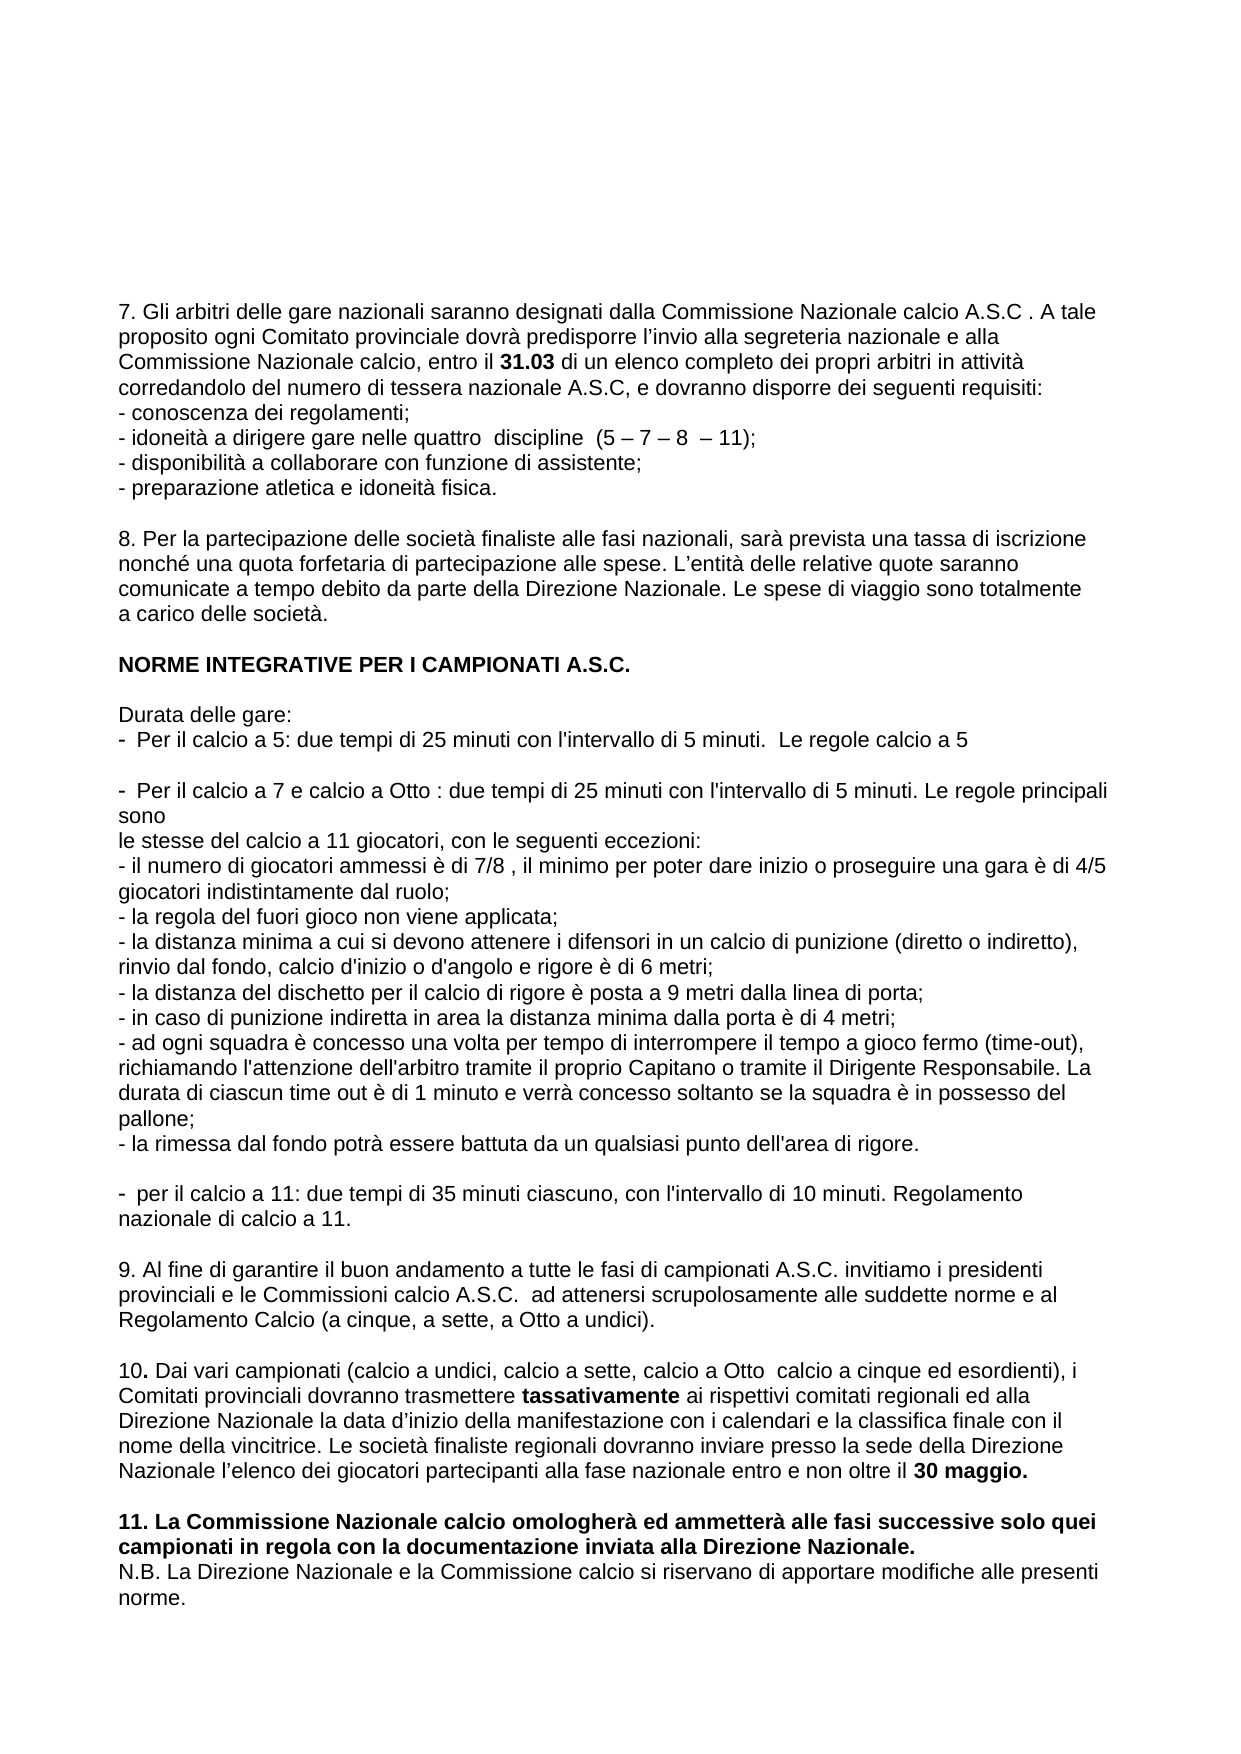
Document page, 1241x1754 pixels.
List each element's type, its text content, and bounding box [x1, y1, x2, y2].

text NORME INTEGRATIVE PER I CAMPIONATI A.S.C. [118, 652, 1122, 677]
text - la regola del fuori gioco non viene applicata; [118, 904, 1122, 929]
text - il numero di giocatori ammessi è di 7/8 , il minimo per poter dare inizio o proseguire una gara è di 4/5 [118, 853, 1122, 879]
text 10. Dai vari campionati (calcio a undici, calcio a sette, calcio a Otto calcio a cinque ed esordienti), i Comitati provinciali dovranno trasmettere tassativamente ai rispettivi comitati regionali ed alla Direzione Nazionale la data d’inizio della manifestazione con i calendari e la classifica finale con il nome della vincitrice. Le società finaliste regionali dovranno inviare presso la sede della Direzione Nazionale l’elenco dei giocatori partecipanti alla fase nazionale entro e non oltre il 30 maggio. [118, 1358, 1122, 1484]
text - disponibilità a collaborare con funzione di assistente; [118, 450, 1122, 475]
text per il calcio a 11: due tempi di 35 minuti ciascuno, con l'intervallo di 10 minuti. Regolamento [118, 1181, 1122, 1206]
text giocatori indistintamente dal ruolo; [118, 879, 1122, 904]
text Durata delle gare: [118, 702, 1122, 727]
text provinciali e le Commissioni calcio A.S.C. ad attenersi scrupolosamente alle suddette norme e al [118, 1282, 1122, 1307]
text nonché una quota forfetaria di partecipazione alle spese. L’entità delle relative quote saranno [118, 551, 1122, 576]
text richiamando l'attenzione dell'arbitro tramite il proprio Capitano o tramite il Dirigente Responsabile. La [118, 1055, 1122, 1080]
text - la rimessa dal fondo potrà essere battuta da un qualsiasi punto dell'area di rigore. [118, 1131, 1122, 1156]
text - la distanza minima a cui si devono attenere i difensori in un calcio di punizione (diretto o indiretto), [118, 929, 1122, 954]
text Regolamento Calcio (a cinque, a sette, a Otto a undici). [118, 1307, 1122, 1332]
text - ad ogni squadra è concesso una volta per tempo di interrompere il tempo a gioco fermo (time-out), [118, 1030, 1122, 1055]
text norme. [118, 1584, 1122, 1610]
text durata di ciascun time out è di 1 minuto e verrà concesso soltanto se la squadra è in possesso del [118, 1080, 1122, 1106]
text corredandolo del numero di tessera nazionale A.S.C, e dovranno disporre dei seguenti requisiti: [118, 374, 1122, 400]
text - in caso di punizione indiretta in area la distanza minima dalla porta è di 4 metri; [118, 1005, 1122, 1030]
text le stesse del calcio a 11 giocatori, con le seguenti eccezioni: [118, 828, 1122, 853]
text 7. Gli arbitri delle gare nazionali saranno designati dalla Commissione Nazionale calcio A.S.C . A tale proposito ogni Comitato provinciale dovrà predisporre l’invio alla segreteria nazionale e alla Commissione Nazionale calcio, entro il 31.03 di un elenco completo dei propri arbitri in attività [118, 299, 1122, 374]
text - idoneità a dirigere gare nelle quattro discipline (5 – 7 – 8 – 11); [118, 425, 1122, 450]
text Per il calcio a 7 e calcio a Otto : due tempi di 25 minuti con l'intervallo di 5 minuti. Le regole principali sono [118, 778, 1122, 828]
text pallone; [118, 1106, 1122, 1131]
text - preparazione atletica e idoneità fisica. [118, 475, 1122, 501]
text 9. Al fine di garantire il buon andamento a tutte le fasi di campionati A.S.C. invitiamo i presidenti [118, 1257, 1122, 1282]
text N.B. La Direzione Nazionale e la Commissione calcio si riservano di apportare modifiche alle presenti [118, 1559, 1122, 1584]
text nazionale di calcio a 11. [118, 1206, 1122, 1232]
text campionati in regola con la documentazione inviata alla Direzione Nazionale. [118, 1534, 1122, 1559]
text Per il calcio a 5: due tempi di 25 minuti con l'intervallo di 5 minuti. Le regole calcio a 5 [118, 727, 1122, 753]
text - la distanza del dischetto per il calcio di rigore è posta a 9 metri dalla linea di porta; [118, 979, 1122, 1005]
text rinvio dal fondo, calcio d'inizio o d'angolo e rigore è di 6 metri; [118, 954, 1122, 979]
text - conoscenza dei regolamenti; [118, 400, 1122, 425]
text 11. La Commissione Nazionale calcio omologherà ed ammetterà alle fasi successive solo quei [118, 1509, 1122, 1534]
text a carico delle società. [118, 601, 1122, 627]
text 8. Per la partecipazione delle società finaliste alle fasi nazionali, sarà prevista una tassa di iscrizione [118, 526, 1122, 551]
text comunicate a tempo debito da parte della Direzione Nazionale. Le spese di viaggio sono totalmente [118, 576, 1122, 601]
